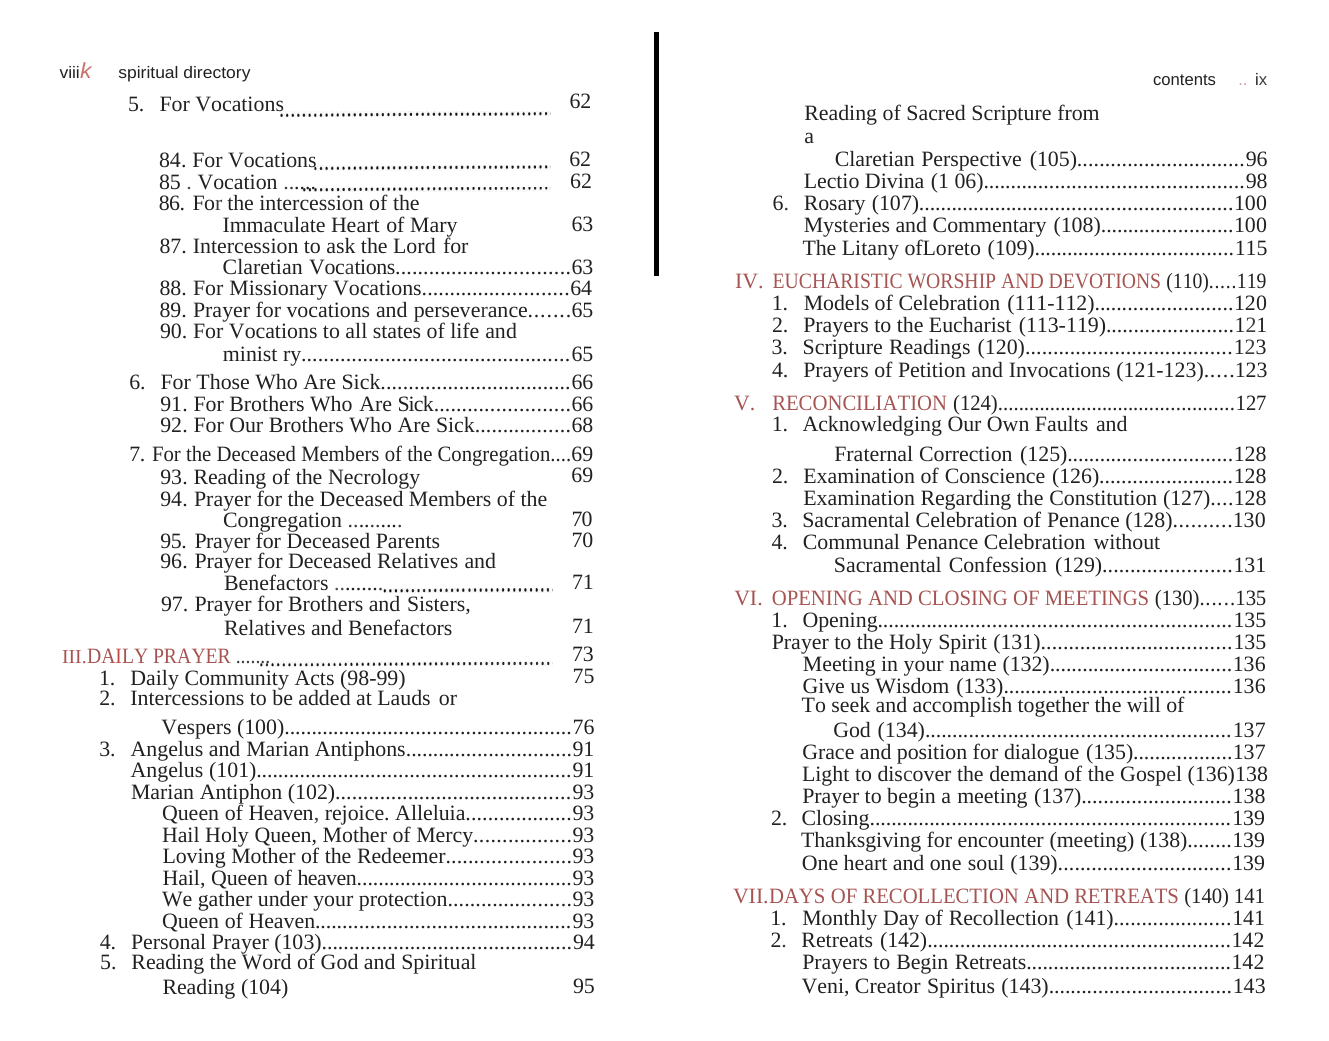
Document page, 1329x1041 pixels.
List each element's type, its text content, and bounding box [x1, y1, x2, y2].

text Hail Holy Queen, Mother of Mercy 93 [162, 825, 599, 846]
list DAILY PRAYER ....... 73 [62, 644, 599, 668]
list For Our Brothers Who Are Sick 68 [160, 416, 598, 436]
text The Litany ofLoreto (109) 115 [802, 237, 1286, 260]
list Acknowledging Our Own Faults and [772, 415, 1286, 436]
text Marian Antiphon (102) 93 [131, 782, 599, 803]
list Reading of the Necrology 69 [160, 467, 599, 489]
list For Brothers Who Are Sick 66 [160, 394, 598, 416]
list For the Deceased Members of the Congregation 69 [129, 443, 599, 467]
text minist ry 65 [223, 343, 598, 366]
list Intercessions to be added at Lauds or [99, 689, 599, 709]
text 6. Rosary (107) 100 [772, 193, 1286, 215]
text Queen of Heaven 93 [162, 911, 599, 932]
text Sacramental Confession (129) 131 [834, 554, 1286, 578]
list Models of Celebration (111-112) 120 [772, 293, 1286, 315]
list For Those Who Are Sick 66 [129, 371, 598, 394]
text 85 . Vocation ...... 62 [159, 172, 598, 194]
list Prayer for Deceased Relatives and [160, 552, 599, 573]
list Scripture Readings (120) 123 [771, 336, 1286, 358]
list Prayer for vocations and perseverance 65 [159, 300, 598, 322]
text viiik spiritual directory [59, 57, 596, 83]
text Prayer to begin a meeting (137) 138 [802, 786, 1286, 808]
text Prayer to the Holy Spirit (131) 135 [772, 632, 1286, 654]
text Hail, Queen of heaven 93 [162, 868, 599, 889]
text To seek and accomplish together the will of [801, 698, 1286, 717]
list Daily Community Acts (98-99) 75 [99, 668, 599, 689]
text Claretian Vocations 63 [222, 258, 598, 279]
list For the intercession of the [159, 194, 598, 215]
text Prayers to Begin Retreats 142 [802, 952, 1286, 973]
list Reading the Word of God and Spiritual [100, 954, 599, 974]
list Personal Prayer (103) 94 [99, 932, 599, 954]
text Examination Regarding the Constitution (127) 128 [803, 488, 1286, 510]
text Relatives and Benefactors 71 [224, 616, 599, 640]
text Claretian Perspective (105) 96 [834, 148, 1286, 171]
text contents .. ix [1153, 70, 1286, 89]
list Examination of Conscience (126) 128 [772, 466, 1286, 488]
list Prayer for Brothers and Sisters, [161, 595, 599, 616]
text Reading of Sacred Scripture from a [804, 102, 1108, 148]
list For Missionary Vocations 64 [159, 279, 598, 300]
list Monthly Day of Recollection (141) 141 [770, 908, 1286, 930]
list Prayers to the Eucharist (113-119) 121 [772, 315, 1286, 336]
list Sacramental Celebration of Penance (128) 130 [771, 510, 1286, 532]
text 84. For Vocations 62 [159, 148, 598, 172]
text Queen of Heaven, rejoice. Alleluia 93 [162, 803, 599, 825]
text Grace and position for dialogue (135) 137 [802, 742, 1286, 763]
list Prayers of Petition and Invocations (121-123) 123 [772, 358, 1286, 382]
text Fraternal Correction (125) 128 [834, 443, 1286, 466]
text One heart and one soul (139) 139 [802, 852, 1286, 875]
text Angelus (101) 91 [130, 761, 599, 782]
text Thanksgiving for encounter (meeting) (138) 139 [801, 830, 1286, 852]
text Loving Mother of the Redeemer 93 [162, 846, 599, 868]
list Prayer for Deceased Parents 70 [160, 532, 599, 552]
text Vespers (100) 76 [161, 717, 599, 739]
list Prayer for the Deceased Members of the Congregation .......... 70 [160, 490, 593, 532]
text 2. Retreats (142) 142 [770, 930, 1286, 952]
list Angelus and Marian Antiphons 91 [99, 739, 599, 761]
text Give us Wisdom (133) 136 [802, 676, 1286, 698]
text Benefactors ......... 71 [224, 573, 599, 595]
list DAYS OF RECOLLECTION AND RETREATS (140) 141 [733, 885, 1286, 908]
list For Vocations to all states of life and [160, 322, 598, 343]
text Lectio Divina (1 06) 98 [803, 171, 1286, 193]
list Opening 135 [771, 610, 1286, 632]
text Meeting in your name (132) 136 [803, 654, 1286, 676]
text God (134) 137 [833, 718, 1286, 742]
list Communal Penance Celebration without [771, 532, 1286, 554]
text Reading (104) 95 Veni, Creator Spiritus (143) 143 [162, 974, 1286, 999]
text Light to discover the demand of the Gospel (136) 138 [802, 763, 1286, 786]
text Mysteries and Commentary (108) 100 [803, 215, 1286, 237]
list Intercession to ask the Lord for [159, 237, 598, 258]
list For Vocations 62 [128, 94, 596, 116]
text We gather under your protection 93 [162, 889, 599, 911]
list RECONCILIATION (124) 127 [734, 391, 1286, 415]
list EUCHARISTIC WORSHIP AND DEVOTIONS (110) 119 [735, 269, 1286, 293]
list OPENING AND CLOSING OF MEETINGS (130) 135 [734, 587, 1286, 610]
text 2. Closing 139 [771, 808, 1286, 830]
text Immaculate Heart of Mary 63 [222, 215, 598, 237]
